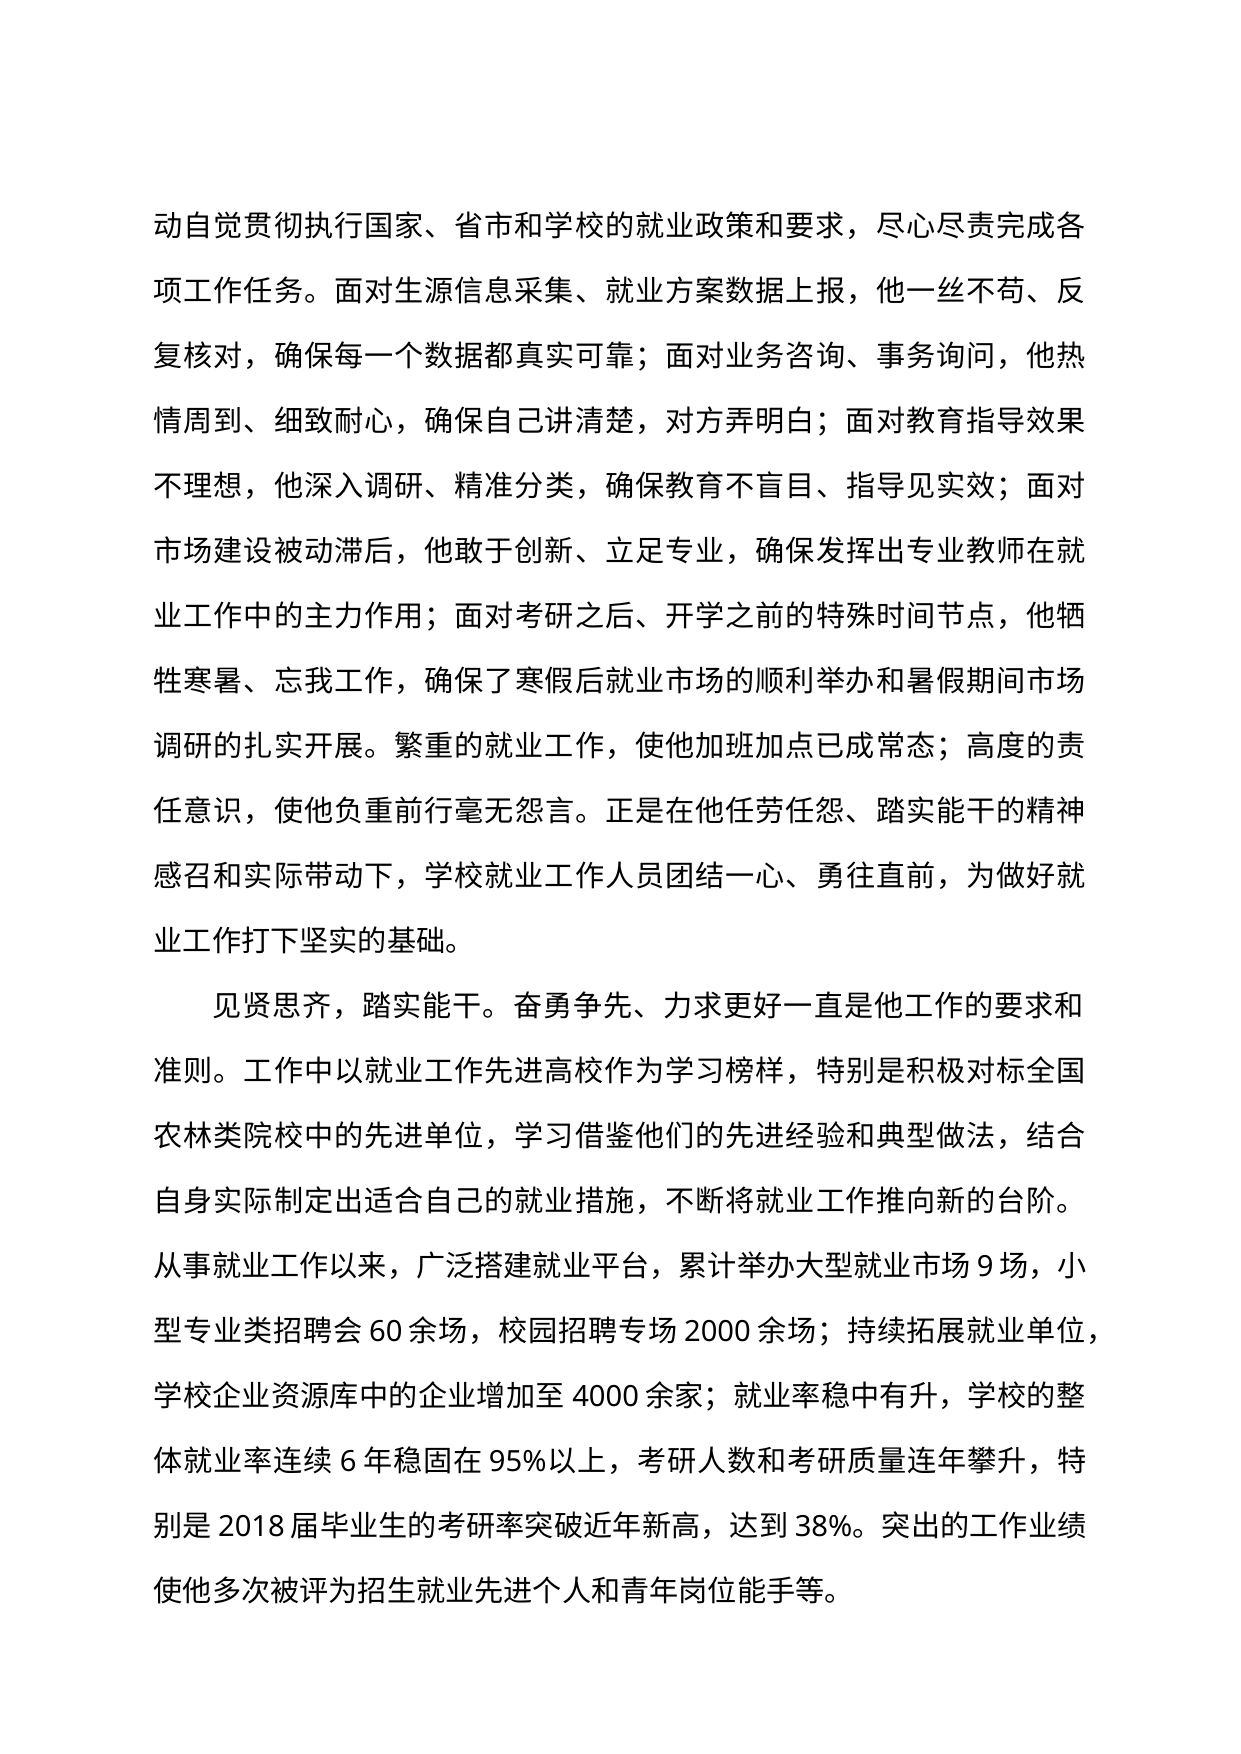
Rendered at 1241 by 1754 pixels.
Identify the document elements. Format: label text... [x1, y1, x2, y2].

text 见贤思齐，踏实能干。奋勇争先、力求更好一直是他工作的要求和准则。工作中以就业工作先进高校作为学习榜样，特别是积极对标全国农林类院校中的先进单位，学习借鉴他们的先进经验和典型做法，结合自身实际制定出适合自己的就业措施，不断将就业工作推向新的台阶。从事就业工作以来，广泛搭建就业平台，累计举办大型就业市场9场，小型专业类招聘会60余场，校园招聘专场2000余场；持续拓展就业单位，学校企业资源库中的企业增加至4000余家；就业率稳中有升，学校的整体就业率连续6年稳固在95%以上，考研人数和考研质量连年攀升，特别是2018届毕业生的考研率突破近年新高，达到38%。突出的工作业绩使他多次被评为招生就业先进个人和青年岗位能手等。 [153, 971, 1087, 1621]
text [153, 191, 1087, 971]
